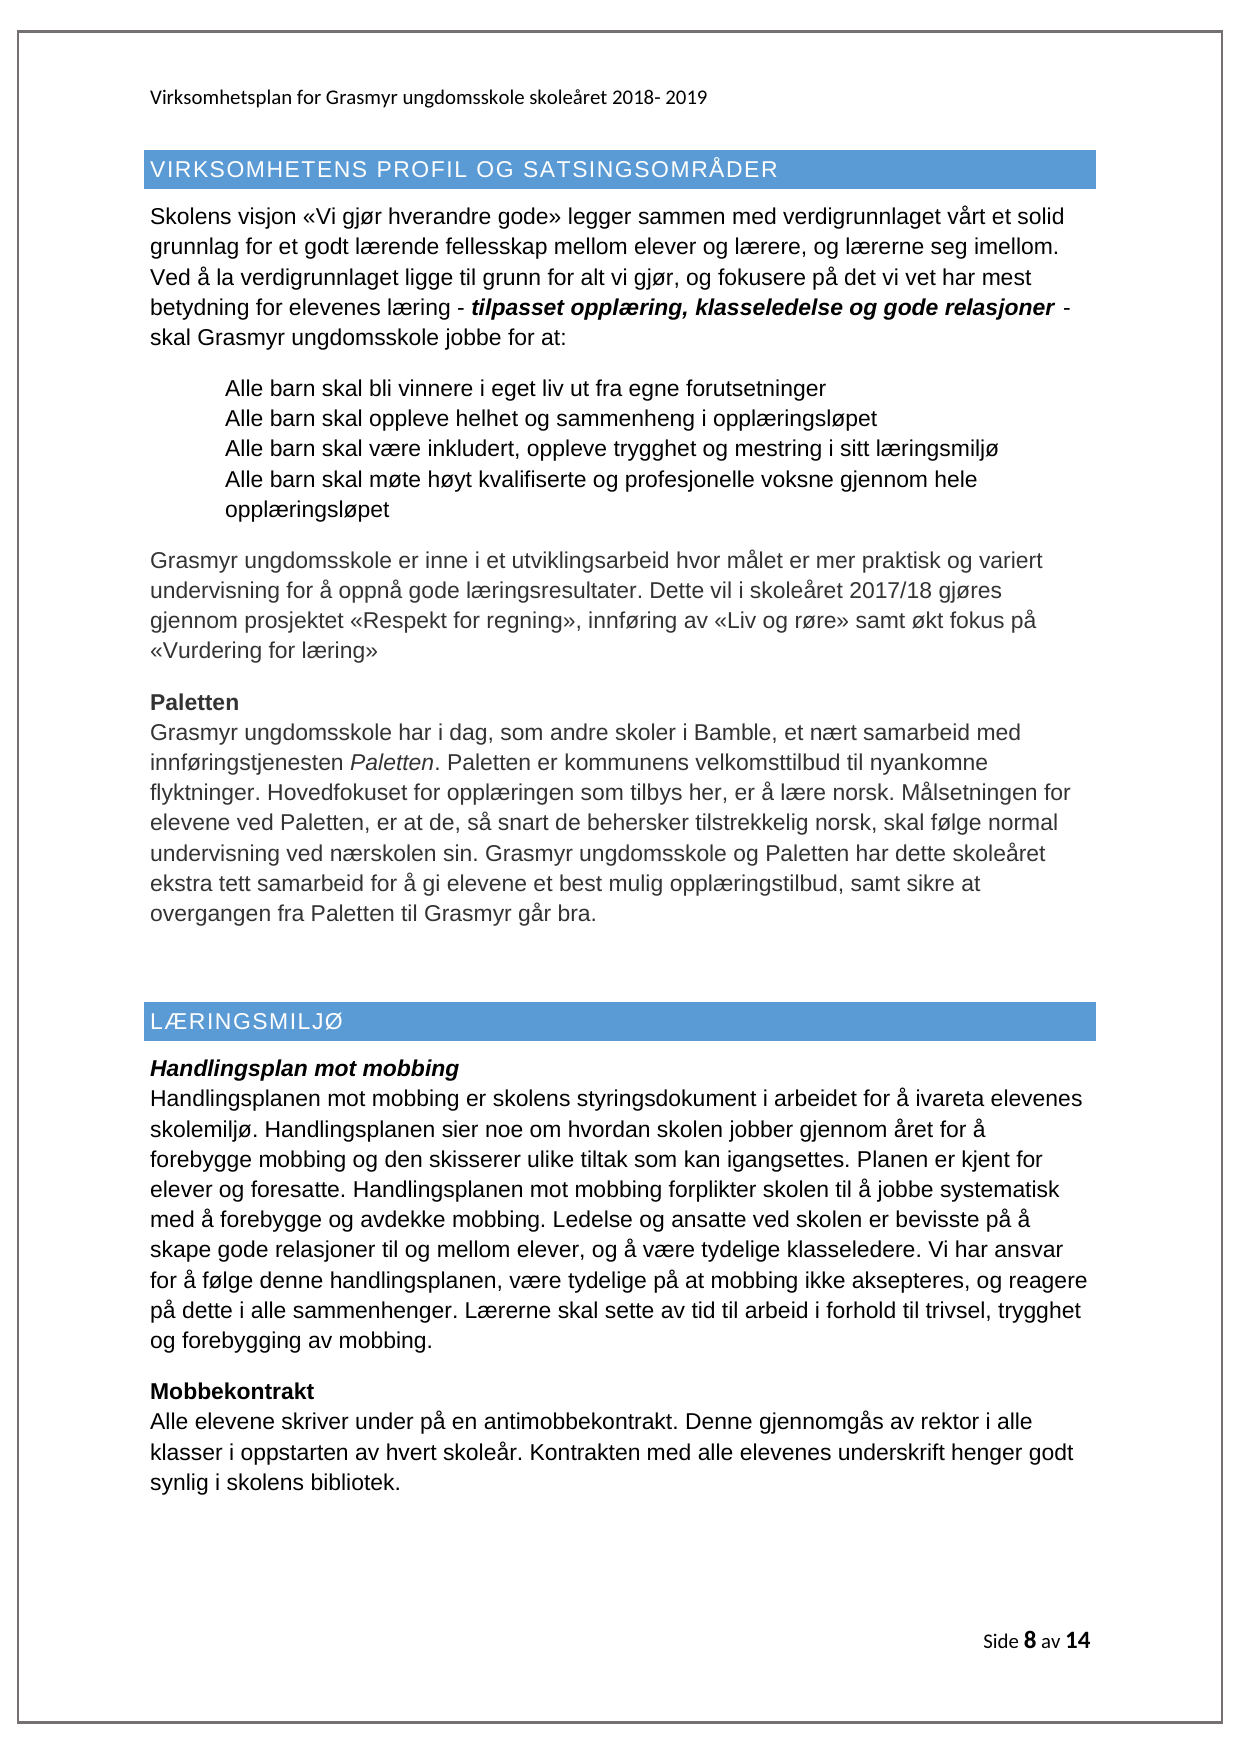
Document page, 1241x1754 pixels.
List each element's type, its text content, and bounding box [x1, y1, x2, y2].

list Alle barn skal være inkludert, oppleve trygghet og mestring i sitt læringsmiljø [225, 435, 1090, 462]
text Handlingsplan mot mobbing Handlingsplanen mot mobbing er skolens styringsdokument i arbeidet for å ivareta elevenes skolemiljø. Handlingsplanen sier noe om hvordan skolen jobber gjennom året for å forebygge mobbing og den skisserer ulike tiltak som kan igangsettes. Planen er kjent for elever og foresatte. Handlingsplanen mot mobbing forplikter skolen til å jobbe systematisk med å forebygge og avdekke mobbing. Ledelse og ansatte ved skolen er bevisste på å skape gode relasjoner til og mellom elever, og å være tydelige klasseledere. Vi har ansvar for å følge denne handlingsplanen, være tydelige på at mobbing ikke aksepteres, og reagere på dette i alle sammenhenger. Lærerne skal sette av tid til arbeid i forhold til trivsel, trygghet og forebygging av mobbing. [150, 1055, 1090, 1353]
list Alle barn skal bli vinnere i eget liv ut fra egne forutsetninger [225, 375, 1090, 401]
subtitle Læringsmiljø [150, 1008, 1090, 1035]
subtitle Virksomhetens profil og satsingsområder [150, 156, 1090, 183]
text Paletten Grasmyr ungdomsskole har i dag, som andre skoler i Bamble, et nært samarbeid med innføringstjenesten Paletten. Paletten er kommunens velkomsttilbud til nyankomne flyktninger. Hovedfokuset for opplæringen som tilbys her, er å lære norsk. Målsetningen for elevene ved Paletten, er at de, så snart de behersker tilstrekkelig norsk, skal følge normal undervisning ved nærskolen sin. Grasmyr ungdomsskole og Paletten har dette skoleåret ekstra tett samarbeid for å gi elevene et best mulig opplæringstilbud, samt sikre at overgangen fra Paletten til Grasmyr går bra. [150, 688, 1090, 926]
list Alle barn skal oppleve helhet og sammenheng i opplæringsløpet [225, 405, 1090, 432]
text Grasmyr ungdomsskole er inne i et utviklingsarbeid hvor målet er mer praktisk og variert undervisning for å oppnå gode læringsresultater. Dette vil i skoleåret 2017/18 gjøres gjennom prosjektet «Respekt for regning», innføring av «Liv og røre» samt økt fokus på «Vurdering for læring» [150, 547, 1090, 664]
list Alle barn skal møte høyt kvalifiserte og profesjonelle voksne gjennom hele opplæringsløpet [225, 466, 1090, 522]
text Mobbekontrakt [150, 1378, 1090, 1404]
text Alle elevene skriver under på en antimobbekontrakt. Denne gjennomgås av rektor i alle klasser i oppstarten av hvert skoleår. Kontrakten med alle elevenes underskrift henger godt synlig i skolens bibliotek. [150, 1408, 1090, 1495]
text Skolens visjon «Vi gjør hverandre gode» legger sammen med verdigrunnlaget vårt et solid grunnlag for et godt lærende fellesskap mellom elever og lærere, og lærerne seg imellom. Ved å la verdigrunnlaget ligge til grunn for alt vi gjør, og fokusere på det vi vet har mest betydning for elevenes læring - tilpasset opplæring, klasseledelse og gode relasjoner - skal Grasmyr ungdomsskole jobbe for at: [150, 203, 1090, 350]
